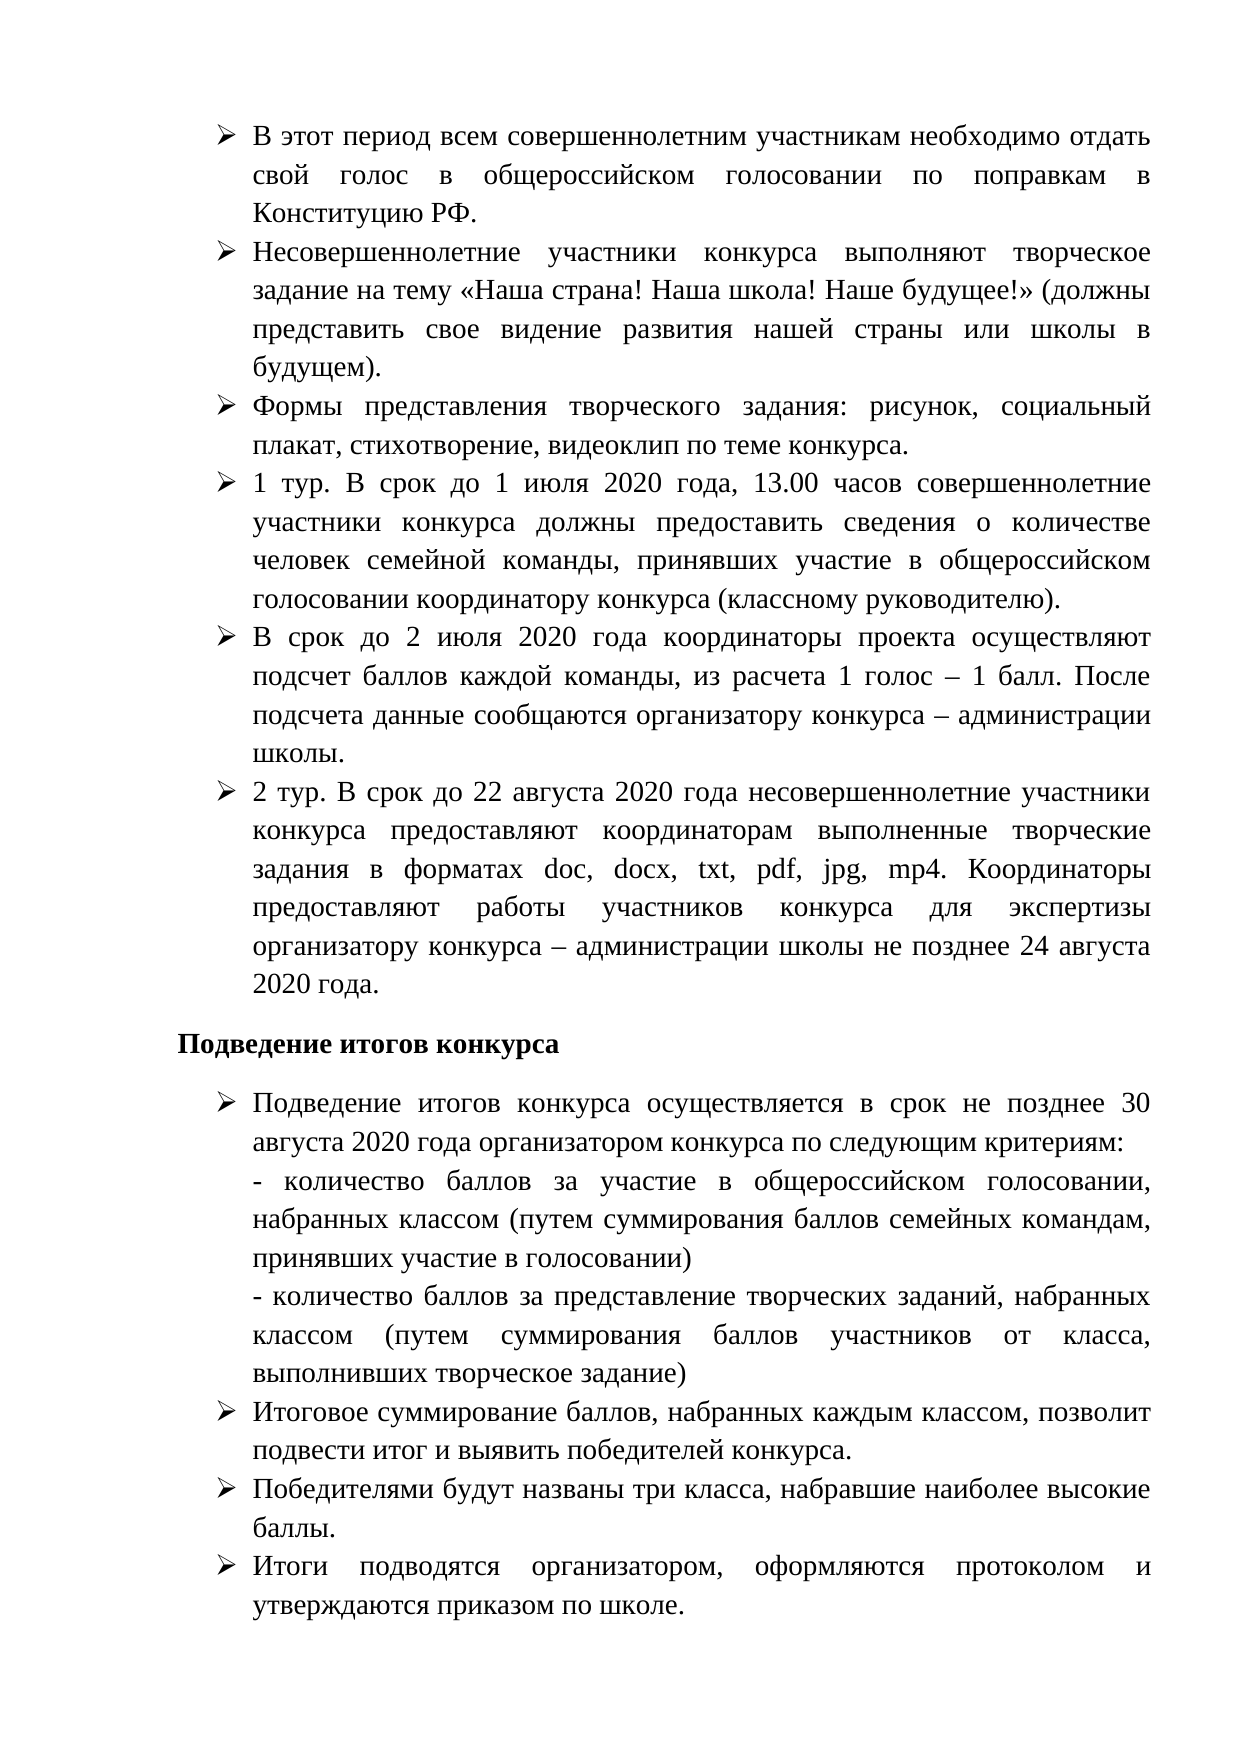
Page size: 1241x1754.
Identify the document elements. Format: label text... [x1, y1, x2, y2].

list Подведение итогов конкурса осуществляется в срок не позднее 30 августа 2020 года организатором конкурса по следующим критериям: [215, 1085, 1152, 1158]
list Победителями будут названы три класса, набравшие наиболее высокие баллы. [215, 1471, 1152, 1543]
text Подведение итогов конкурса [177, 1026, 1152, 1059]
list Итоги подводятся организатором, оформляются протоколом и утверждаются приказом по школе. [215, 1548, 1152, 1620]
list В срок до 2 июля 2020 года координаторы проекта осуществляют подсчет баллов каждой команды, из расчета 1 голос – 1 балл. После подсчета данные сообщаются организатору конкурса – администрации школы. [215, 619, 1152, 769]
list Формы представления творческого задания: рисунок, социальный плакат, стихотворение, видеоклип по теме конкурса. [215, 388, 1152, 460]
list Итоговое суммирование баллов, набранных каждым классом, позволит подвести итог и выявить победителей конкурса. [215, 1394, 1152, 1466]
list Несовершеннолетние участники конкурса выполняют творческое задание на тему «Наша страна! Наша школа! Наше будущее!» (должны представить свое видение развития нашей страны или школы в будущем). [215, 234, 1152, 383]
list - количество баллов за участие в общероссийском голосовании, набранных классом (путем суммирования баллов семейных командам, принявших участие в голосовании) [252, 1163, 1152, 1273]
list - количество баллов за представление творческих заданий, набранных классом (путем суммирования баллов участников от класса, выполнивших творческое задание) [252, 1278, 1152, 1389]
list 1 тур. В срок до 1 июля 2020 года, 13.00 часов совершеннолетние участники конкурса должны предоставить сведения о количестве человек семейной команды, принявших участие в общероссийском голосовании координатору конкурса (классному руководителю). [215, 465, 1152, 614]
list В этот период всем совершеннолетним участникам необходимо отдать свой голос в общероссийском голосовании по поправкам в Конституцию РФ. [215, 118, 1152, 229]
list 2 тур. В срок до 22 августа 2020 года несовершеннолетние участники конкурса предоставляют координаторам выполненные творческие задания в форматах doc, docx, txt, pdf, jpg, mp4. Координаторы предоставляют работы участников конкурса для экспертизы организатору конкурса – администрации школы не позднее 24 августа 2020 года. [215, 774, 1152, 1000]
